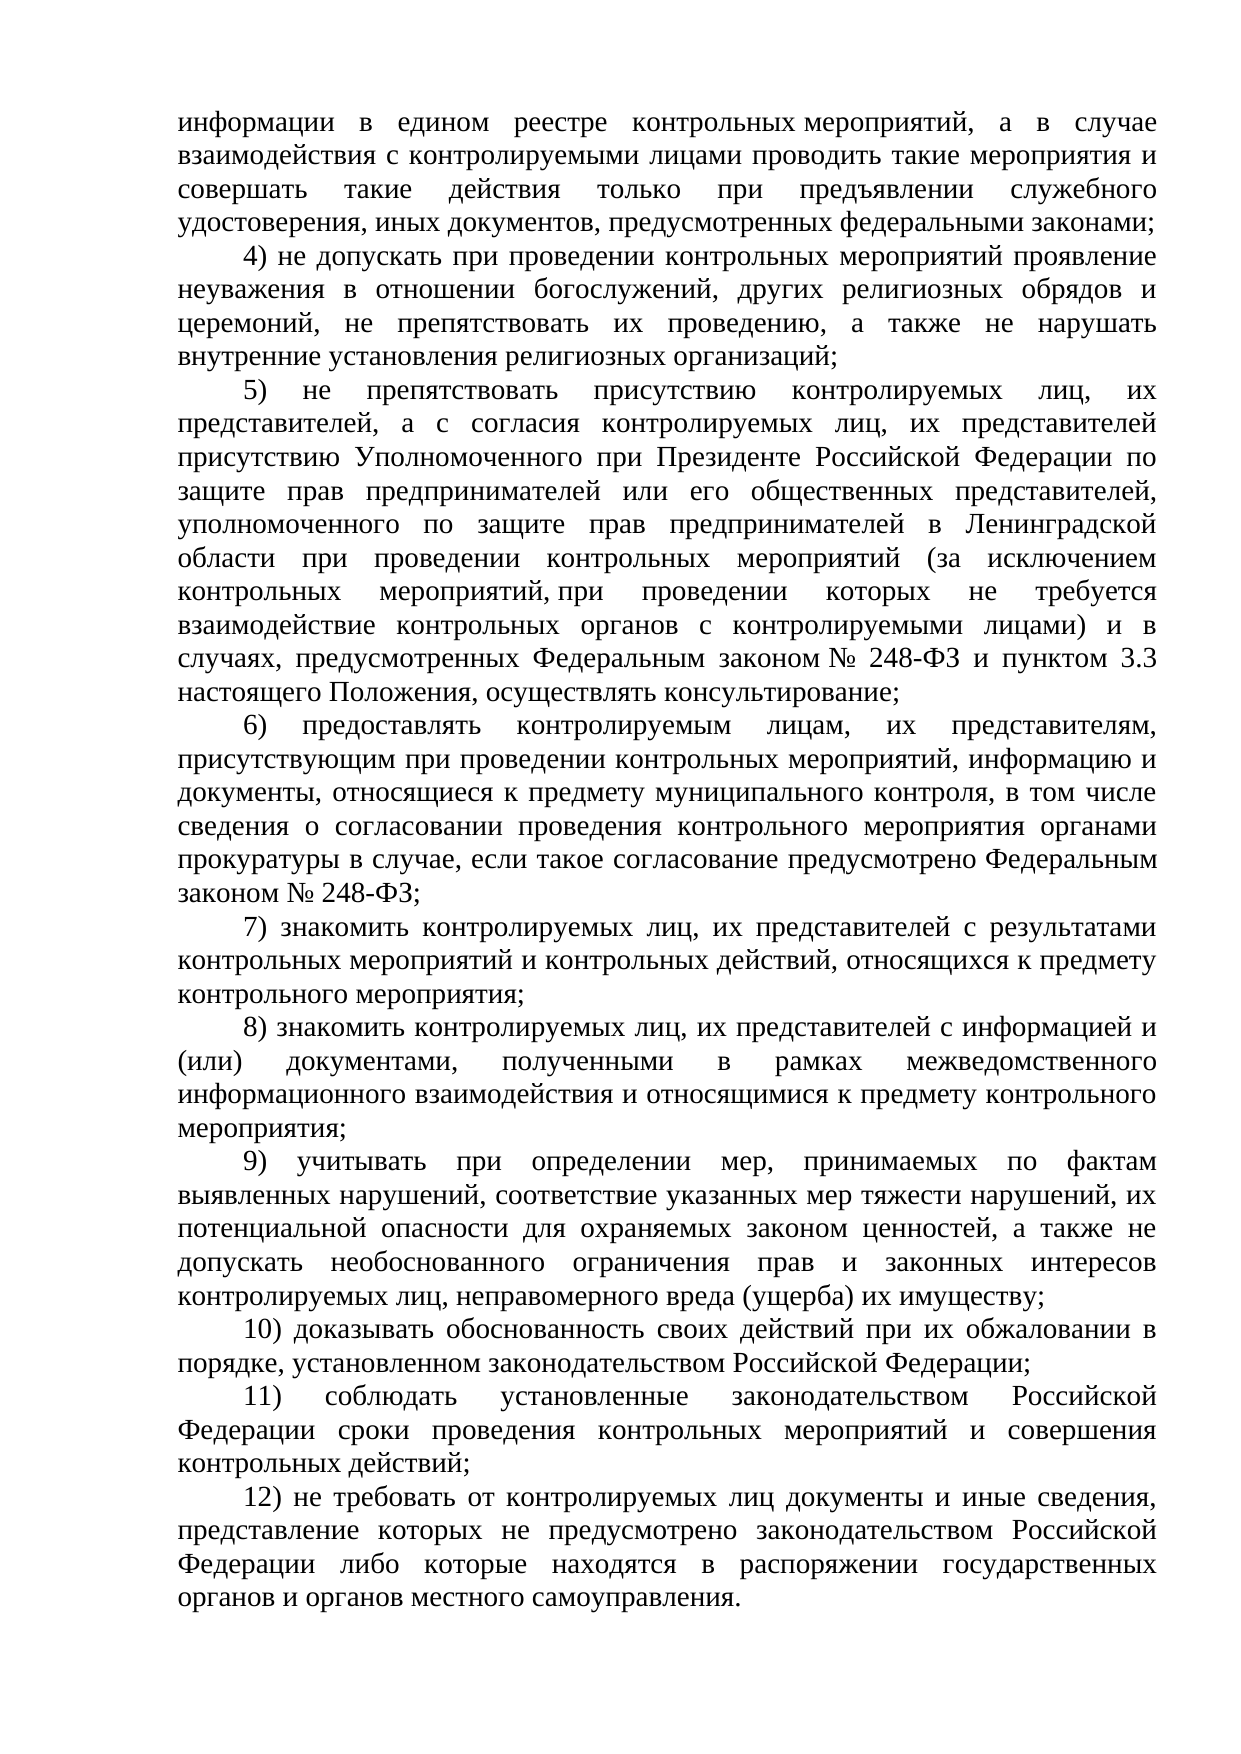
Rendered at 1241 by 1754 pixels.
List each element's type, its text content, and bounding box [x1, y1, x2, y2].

text 8) знакомить контролируемых лиц, их представителей с информацией и (или) документами, полученными в рамках межведомственного информационного взаимодействия и относящимися к предмету контрольного мероприятия; [177, 1009, 1157, 1143]
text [177, 104, 1157, 238]
text 5) не препятствовать присутствию контролируемых лиц, их представителей, а с согласия контролируемых лиц, их представителей присутствию Уполномоченного при Президенте Российской Федерации по защите прав предпринимателей или его общественных представителей, уполномоченного по защите прав предпринимателей в Ленинградской области при проведении контрольных мероприятий (за исключением контрольных мероприятий, при проведении которых не требуется взаимодействие контрольных органов с контролируемыми лицами) и в случаях, предусмотренных Федеральным законом № 248-ФЗ и пунктом 3.3 настоящего Положения, осуществлять консультирование; [177, 372, 1157, 707]
text 6) предоставлять контролируемым лицам, их представителям, присутствующим при проведении контрольных мероприятий, информацию и документы, относящиеся к предмету муниципального контроля, в том числе сведения о согласовании проведения контрольного мероприятия органами прокуратуры в случае, если такое согласование предусмотрено Федеральным законом № 248-ФЗ; [177, 707, 1157, 909]
text 4) не допускать при проведении контрольных мероприятий проявление неуважения в отношении богослужений, других религиозных обрядов и церемоний, не препятствовать их проведению, а также не нарушать внутренние установления религиозных организаций; [177, 238, 1157, 372]
text 11) соблюдать установленные законодательством Российской Федерации сроки проведения контрольных мероприятий и совершения контрольных действий; [177, 1378, 1157, 1479]
text 12) не требовать от контролируемых лиц документы и иные сведения, представление которых не предусмотрено законодательством Российской Федерации либо которые находятся в распоряжении государственных органов и органов местного самоуправления. [177, 1479, 1157, 1613]
text 10) доказывать обоснованность своих действий при их обжаловании в порядке, установленном законодательством Российской Федерации; [177, 1311, 1157, 1378]
text 9) учитывать при определении мер, принимаемых по фактам выявленных нарушений, соответствие указанных мер тяжести нарушений, их потенциальной опасности для охраняемых законом ценностей, а также не допускать необоснованного ограничения прав и законных интересов контролируемых лиц, неправомерного вреда (ущерба) их имуществу; [177, 1143, 1157, 1311]
text 7) знакомить контролируемых лиц, их представителей с результатами контрольных мероприятий и контрольных действий, относящихся к предмету контрольного мероприятия; [177, 909, 1157, 1009]
